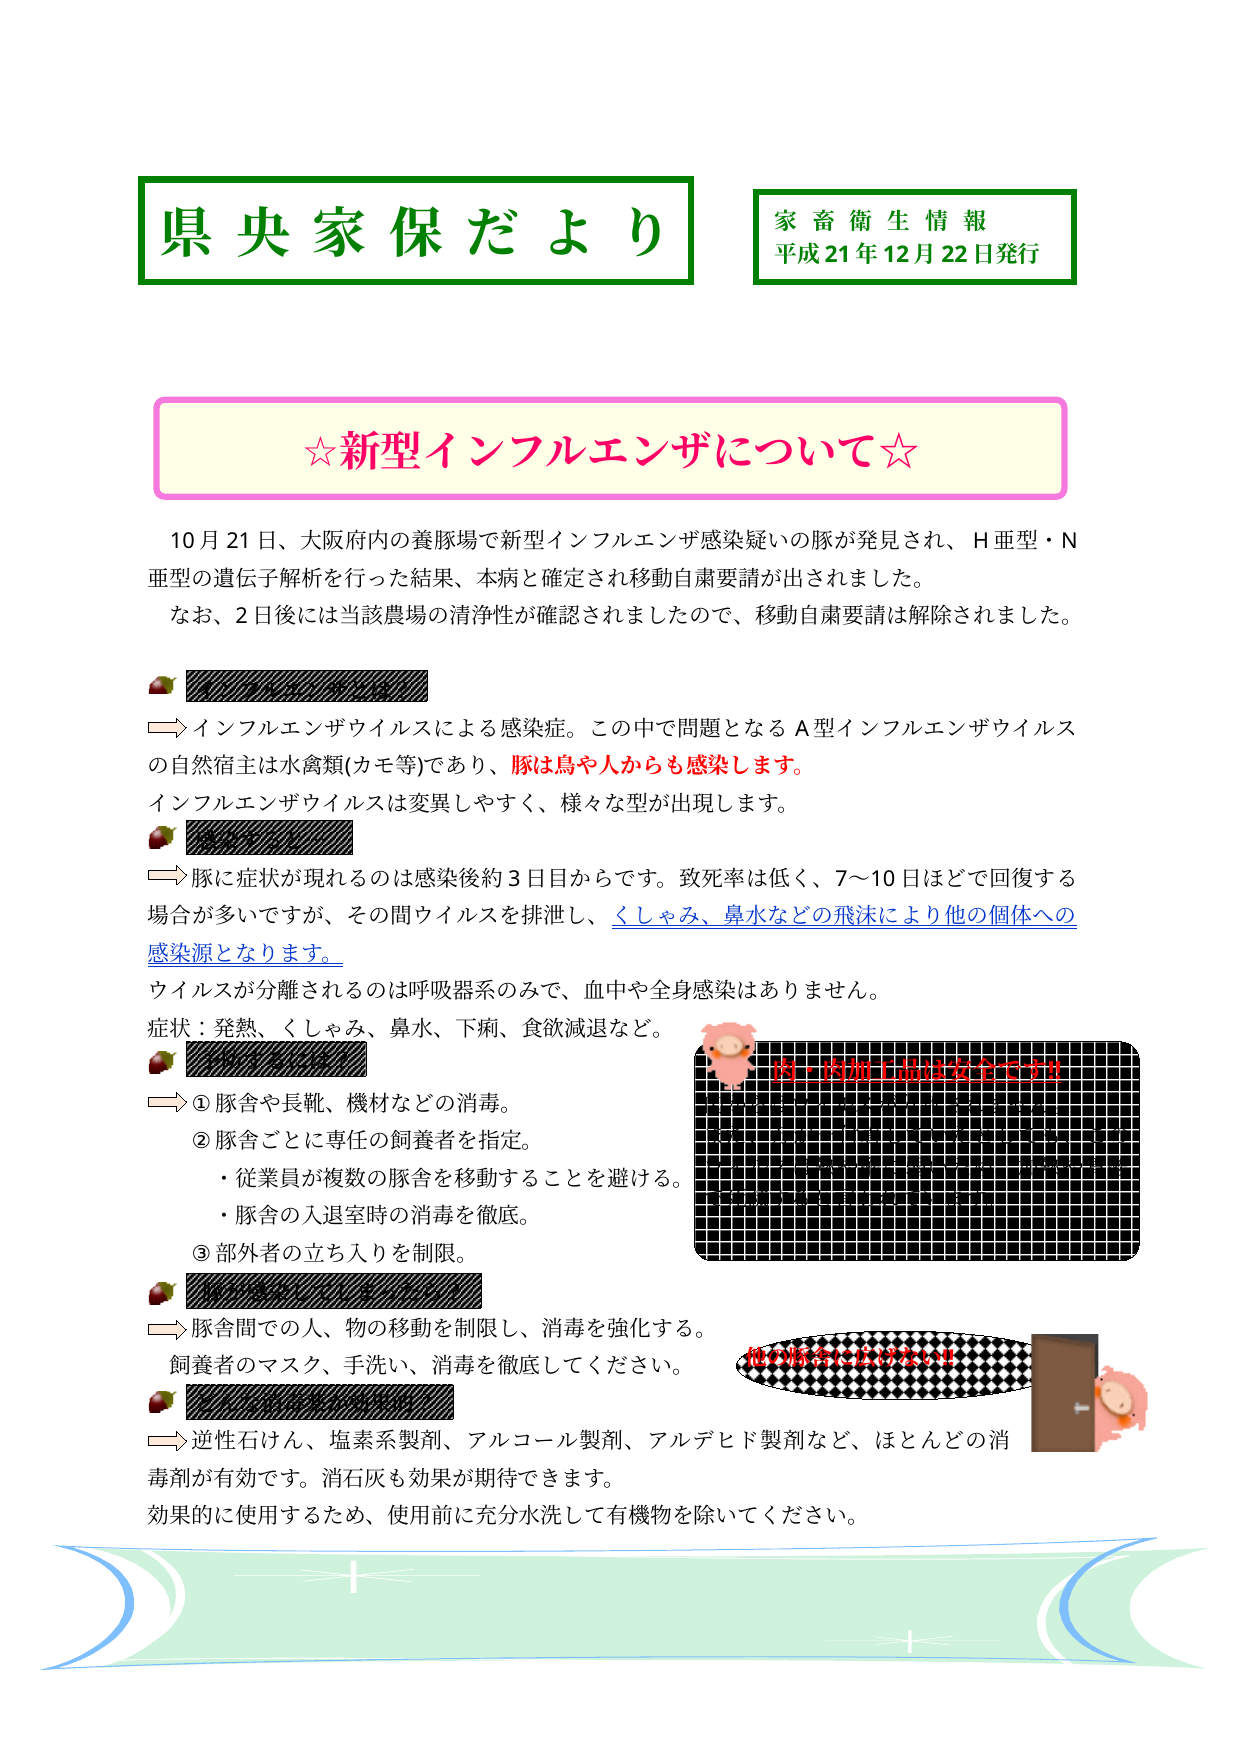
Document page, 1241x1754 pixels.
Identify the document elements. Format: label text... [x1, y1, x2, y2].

text ウイルスが分離されるのは呼吸器系のみで、血中や全身感染はありません。 [148, 971, 1078, 1008]
picture [148, 676, 177, 694]
text 感染すると… [148, 821, 1078, 858]
text どんな消毒薬が効果的？ [148, 1383, 1031, 1421]
picture [187, 1274, 481, 1308]
picture [187, 1046, 366, 1076]
text インフルエンザウイルスによる感染症。この中で問題となるA型インフルエンザウイルスの自然宿主は水禽類(カモ等)であり、豚は鳥や人からも感染します。 [148, 708, 1078, 783]
text インフルエンザウイルスは変異しやすく、様々な型が出現します。 [148, 783, 1078, 821]
text ・豚舎の入退室時の消毒を徹底。 [148, 1196, 694, 1233]
text ②豚舎ごとに専任の飼養者を指定。 [148, 1121, 694, 1158]
picture [148, 826, 177, 849]
picture [148, 1282, 177, 1305]
text インフルエンザとは？ [148, 671, 1078, 708]
text 症状：発熱、くしゃみ、鼻水、下痢、食欲減退など。 [148, 1008, 1078, 1046]
text ③部外者の立ち入りを制限。 [148, 1233, 1078, 1271]
text 効果的に使用するため、使用前に充分水洗して有機物を除いてください。 [148, 1496, 1078, 1533]
picture [736, 1331, 1154, 1452]
text ・従業員が複数の豚舎を移動することを避ける。 [148, 1158, 694, 1196]
text 豚に症状が現れるのは感染後約3日目からです。致死率は低く、7～10日ほどで回復する場合が多いですが、その間ウイルスを排泄し、くしゃみ、鼻水などの飛沫により他の個体への感染源となります。 [148, 858, 1078, 971]
text ①豚舎や長靴、機材などの消毒。 [148, 1083, 694, 1121]
picture [694, 1010, 1140, 1260]
picture [148, 1391, 177, 1413]
picture [148, 1051, 177, 1074]
text 飼養者のマスク、手洗い、消毒を徹底してください。 [148, 1346, 762, 1383]
text 豚舎間での人、物の移動を制限し、消毒を強化する。 [148, 1308, 1078, 1346]
text 逆性石けん、塩素系製剤、アルコール製剤、アルデヒド製剤など、ほとんどの消毒剤が有効です。消石灰も効果が期待できます。 [148, 1421, 1078, 1496]
text 10月21日、大阪府内の養豚場で新型インフルエンザ感染疑いの豚が発見され、H亜型・N亜型の遺伝子解析を行った結果、本病と確定され移動自粛要請が出されました。 [148, 521, 1078, 596]
text なお、2日後には当該農場の清浄性が確認されましたので、移動自粛要請は解除されました。 [148, 596, 1078, 633]
